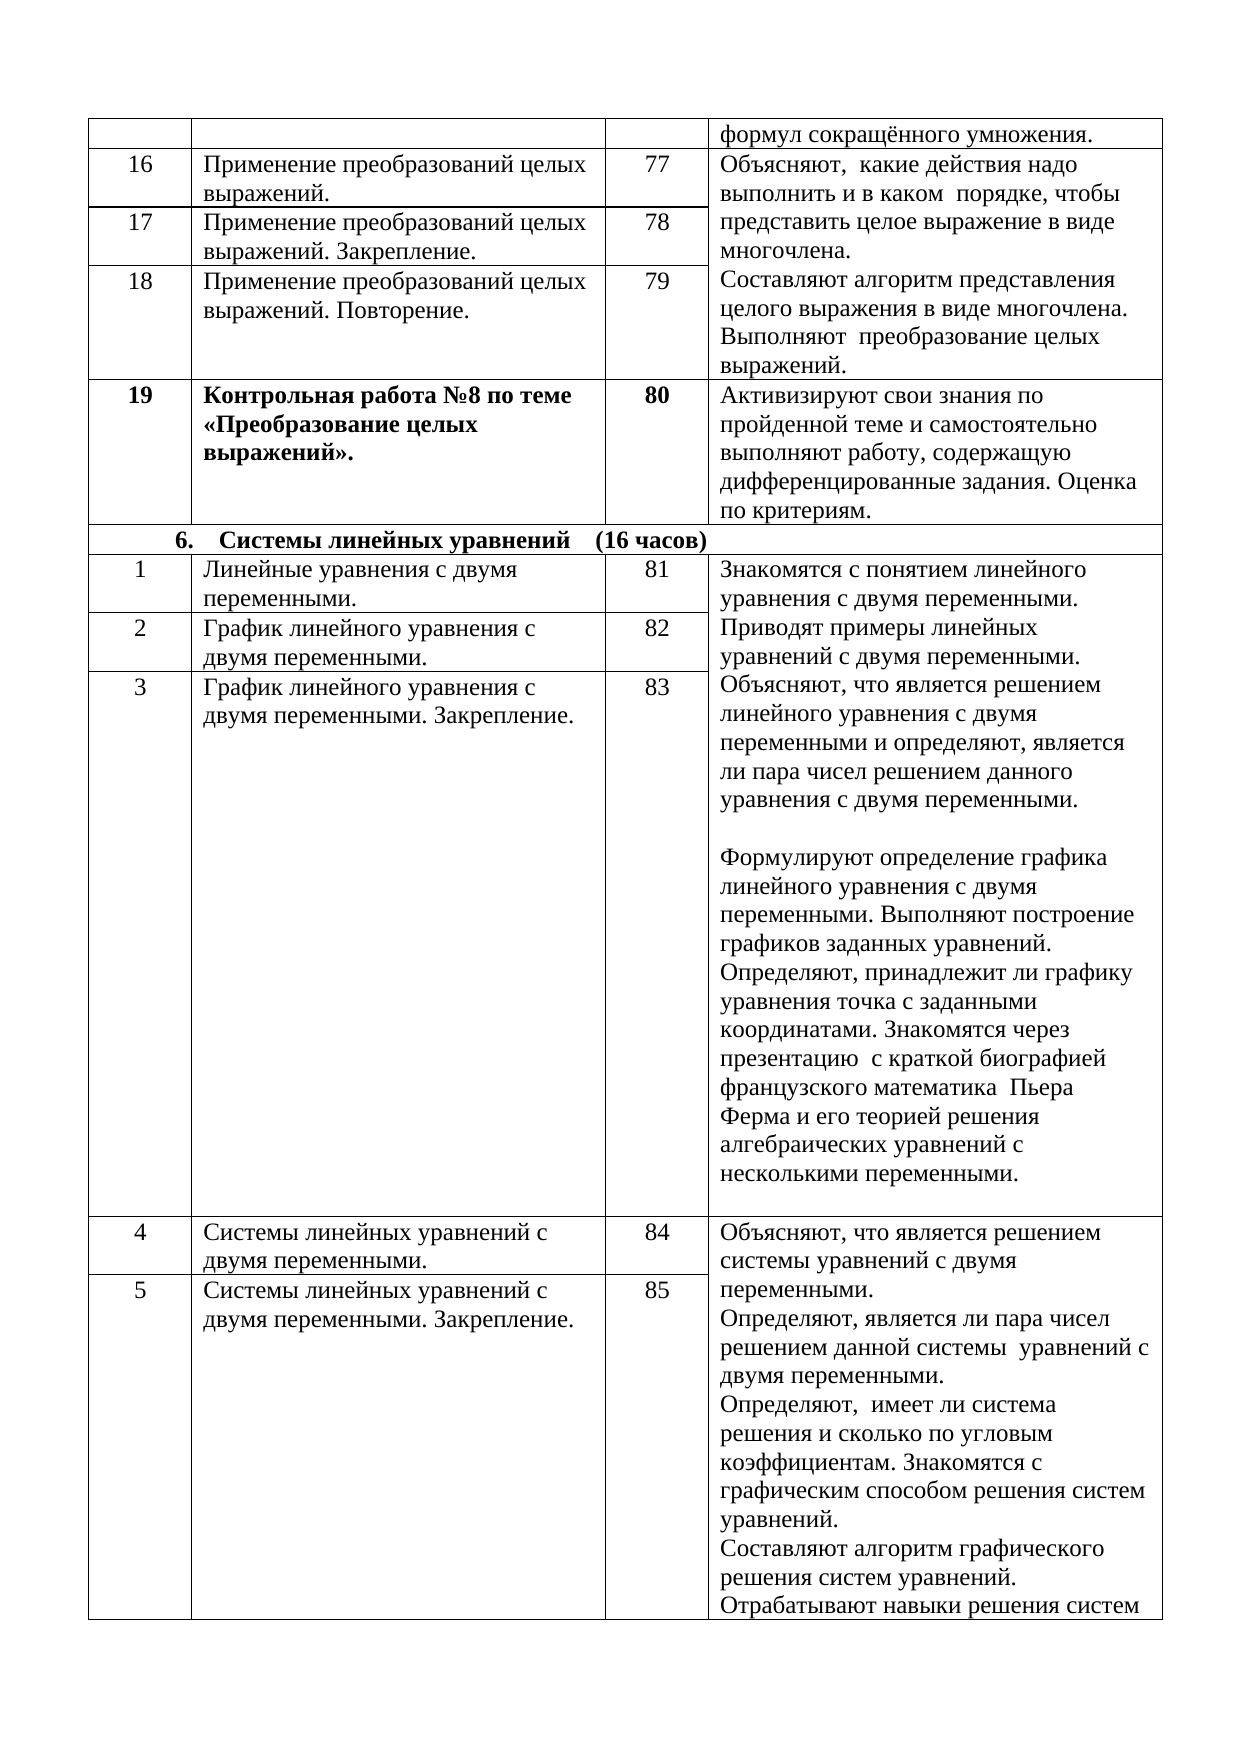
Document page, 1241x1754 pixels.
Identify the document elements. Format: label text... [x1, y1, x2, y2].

table_cell Применение преобразований целых выражений. Закрепление. [192, 208, 605, 265]
table_cell 1 [89, 555, 191, 612]
table_cell Применение преобразований целых выражений. Повторение. [192, 266, 605, 379]
table_cell Активизируют свои знания по пройденной теме и самостоятельно выполняют работу, содержащую дифференцированные задания. Оценка по критериям. [709, 380, 1162, 524]
table_cell 15 [89, 119, 191, 148]
table_cell Знакомятся с понятием линейного уравнения с двумя переменными. Приводят примеры линейных уравнений с двумя переменными. Объясняют, что является решением линейного уравнения с двумя переменными и определяют, является ли пара чисел решением данного уравнения с двумя переменными. Формулируют определение графика линейного уравнения с двумя переменными. Выполняют построение графиков заданных уравнений. Определяют, принадлежит ли графику уравнения точка с заданными координатами. Знакомятся через презентацию с краткой биографией французского математика Пьера Ферма и его теорией решения алгебраических уравнений с несколькими переменными. [709, 555, 1162, 1216]
table_cell 80 [606, 380, 708, 524]
table_cell 77 [606, 149, 708, 206]
table_cell Контрольная работа №8 по теме «Преобразование целых выражений». [192, 380, 605, 524]
table_cell 6. Системы линейных уравнений (16 часов) [89, 525, 1162, 553]
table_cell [192, 1275, 605, 1619]
table_cell 16 [89, 149, 191, 206]
table_cell 3 [89, 672, 191, 1216]
table_cell 83 [606, 672, 708, 1216]
table_cell График линейного уравнения с двумя переменными. Закрепление. [192, 672, 605, 1216]
table_cell Линейные уравнения с двумя переменными. [192, 555, 605, 612]
table_cell 2 [89, 613, 191, 671]
table_cell 79 [606, 266, 708, 379]
table_cell 18 [89, 266, 191, 379]
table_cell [192, 119, 605, 148]
table_cell 85 [606, 1275, 708, 1619]
table_cell 82 [606, 613, 708, 671]
table_cell Объясняют, какие действия надо выполнить и в каком порядке, чтобы представить целое выражение в виде многочлена. Составляют алгоритм представления целого выражения в виде многочлена. Выполняют преобразование целых выражений. [709, 149, 1162, 379]
table_cell Применение преобразований целых выражений. [192, 149, 605, 206]
table_cell 19 [89, 380, 191, 524]
table_cell 81 [606, 555, 708, 612]
table_cell Системы линейных уравнений с двумя переменными. [192, 1217, 605, 1274]
table_cell 76 [606, 119, 708, 148]
table_cell Объясняют, что является решением системы уравнений с двумя переменными. Определяют, является ли пара чисел решением данной системы уравнений с двумя переменными. Определяют, имеет ли система решения и сколько по угловым коэффициентам. Знакомятся с графическим способом решения систем уравнений. Составляют алгоритм графического решения систем уравнений. Отрабатывают навыки решения систем уравнений графическим способом. Практическая работа в парах. [709, 1217, 1162, 1619]
table_cell 78 [606, 208, 708, 265]
table_cell 4 [89, 1217, 191, 1274]
table_cell График линейного уравнения с двумя переменными. [192, 613, 605, 671]
table_cell 84 [606, 1217, 708, 1274]
table_cell 5 [89, 1275, 191, 1619]
table_cell 17 [89, 208, 191, 265]
